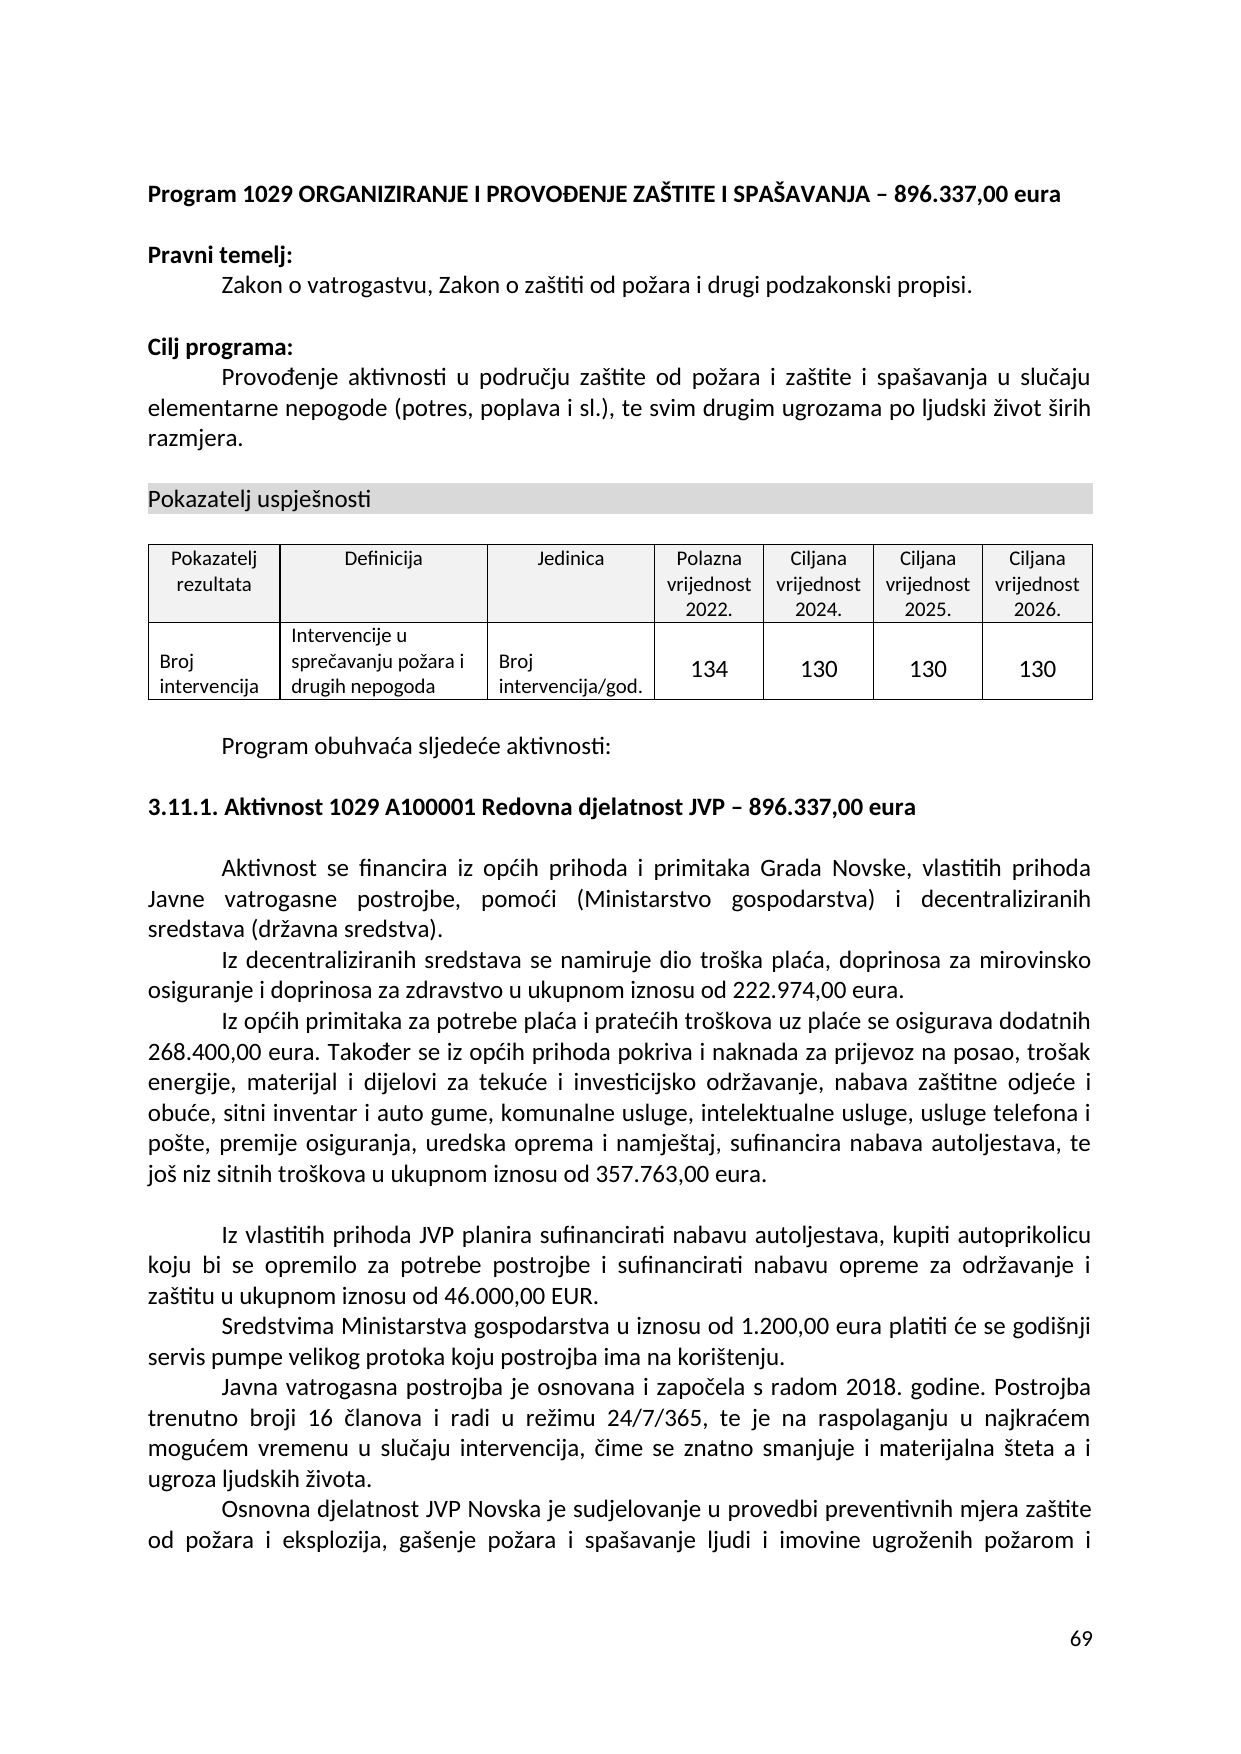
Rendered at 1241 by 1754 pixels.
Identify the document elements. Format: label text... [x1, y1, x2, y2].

table_header Pokazatelj rezultata [149, 545, 279, 622]
text Pravni temelj: [148, 239, 1093, 270]
table_header Definicija [281, 545, 487, 622]
table_cell 130 [764, 623, 873, 699]
text Zakon o vatrogastvu, Zakon o zaštiti od požara i drugi podzakonski propisi. [148, 270, 1093, 300]
table_header Ciljana vrijednost 2024. [764, 545, 873, 622]
text Javna vatrogasna postrojba je osnovana i započela s radom 2018. godine. Postrojba trenutno broji 16 članova i radi u režimu 24/7/365, te je na raspolaganju u najkraćem mogućem vremenu u slučaju intervencija, čime se znatno smanjuje i materijalna šteta a i ugroza ljudskih života. [148, 1371, 1093, 1493]
table_header Polazna vrijednost 2022. [655, 545, 763, 622]
text Program 1029 ORGANIZIRANJE I PROVOĐENJE ZAŠTITE I SPAŠAVANJA – 896.337,00 eura [148, 178, 1093, 209]
table_cell 130 [874, 623, 982, 699]
table_cell Intervencije u sprečavanju požara i drugih nepogoda [281, 623, 487, 699]
text Program obuhvaća sljedeće aktivnosti: [148, 731, 1093, 761]
text Iz vlastitih prihoda JVP planira sufinancirati nabavu autoljestava, kupiti autoprikolicu koju bi se opremilo za potrebe postrojbe i sufinancirati nabavu opreme za održavanje i zaštitu u ukupnom iznosu od 46.000,00 EUR. [148, 1219, 1093, 1310]
table_cell Broj intervencija [149, 623, 279, 699]
table_cell Broj intervencija/god. [488, 623, 654, 699]
table_header Ciljana vrijednost 2025. [874, 545, 982, 622]
text Aktivnost se financira iz općih prihoda i primitaka Grada Novske, vlastitih prihoda Javne vatrogasne postrojbe, pomoći (Ministarstvo gospodarstva) i decentraliziranih sredstava (državna sredstva). [148, 853, 1093, 944]
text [148, 1493, 1093, 1554]
text Pokazatelj uspješnosti [148, 483, 1093, 514]
text Iz općih primitaka za potrebe plaća i pratećih troškova uz plaće se osigurava dodatnih 268.400,00 eura. Također se iz općih prihoda pokriva i naknada za prijevoz na posao, trošak energije, materijal i dijelovi za tekuće i investicijsko održavanje, nabava zaštitne odjeće i obuće, sitni inventar i auto gume, komunalne usluge, intelektualne usluge, usluge telefona i pošte, premije osiguranja, uredska oprema i namještaj, sufinancira nabava autoljestava, te još niz sitnih troškova u ukupnom iznosu od 357.763,00 eura. [148, 1005, 1093, 1188]
text Iz decentraliziranih sredstava se namiruje dio troška plaća, doprinosa za mirovinsko osiguranje i doprinosa za zdravstvo u ukupnom iznosu od 222.974,00 eura. [148, 944, 1093, 1005]
table_header Ciljana vrijednost 2026. [983, 545, 1092, 622]
text Provođenje aktivnosti u području zaštite od požara i zaštite i spašavanja u slučaju elementarne nepogode (potres, poplava i sl.), te svim drugim ugrozama po ljudski život širih razmjera. [148, 361, 1093, 453]
table_cell 134 [655, 623, 763, 699]
table_cell 130 [983, 623, 1092, 699]
text 3.11.1. Aktivnost 1029 A100001 Redovna djelatnost JVP – 896.337,00 eura [148, 792, 1093, 822]
table_header Jedinica [488, 545, 654, 622]
text Sredstvima Ministarstva gospodarstva u iznosu od 1.200,00 eura platiti će se godišnji servis pumpe velikog protoka koju postrojba ima na korištenju. [148, 1310, 1093, 1371]
text Cilj programa: [148, 331, 1093, 361]
